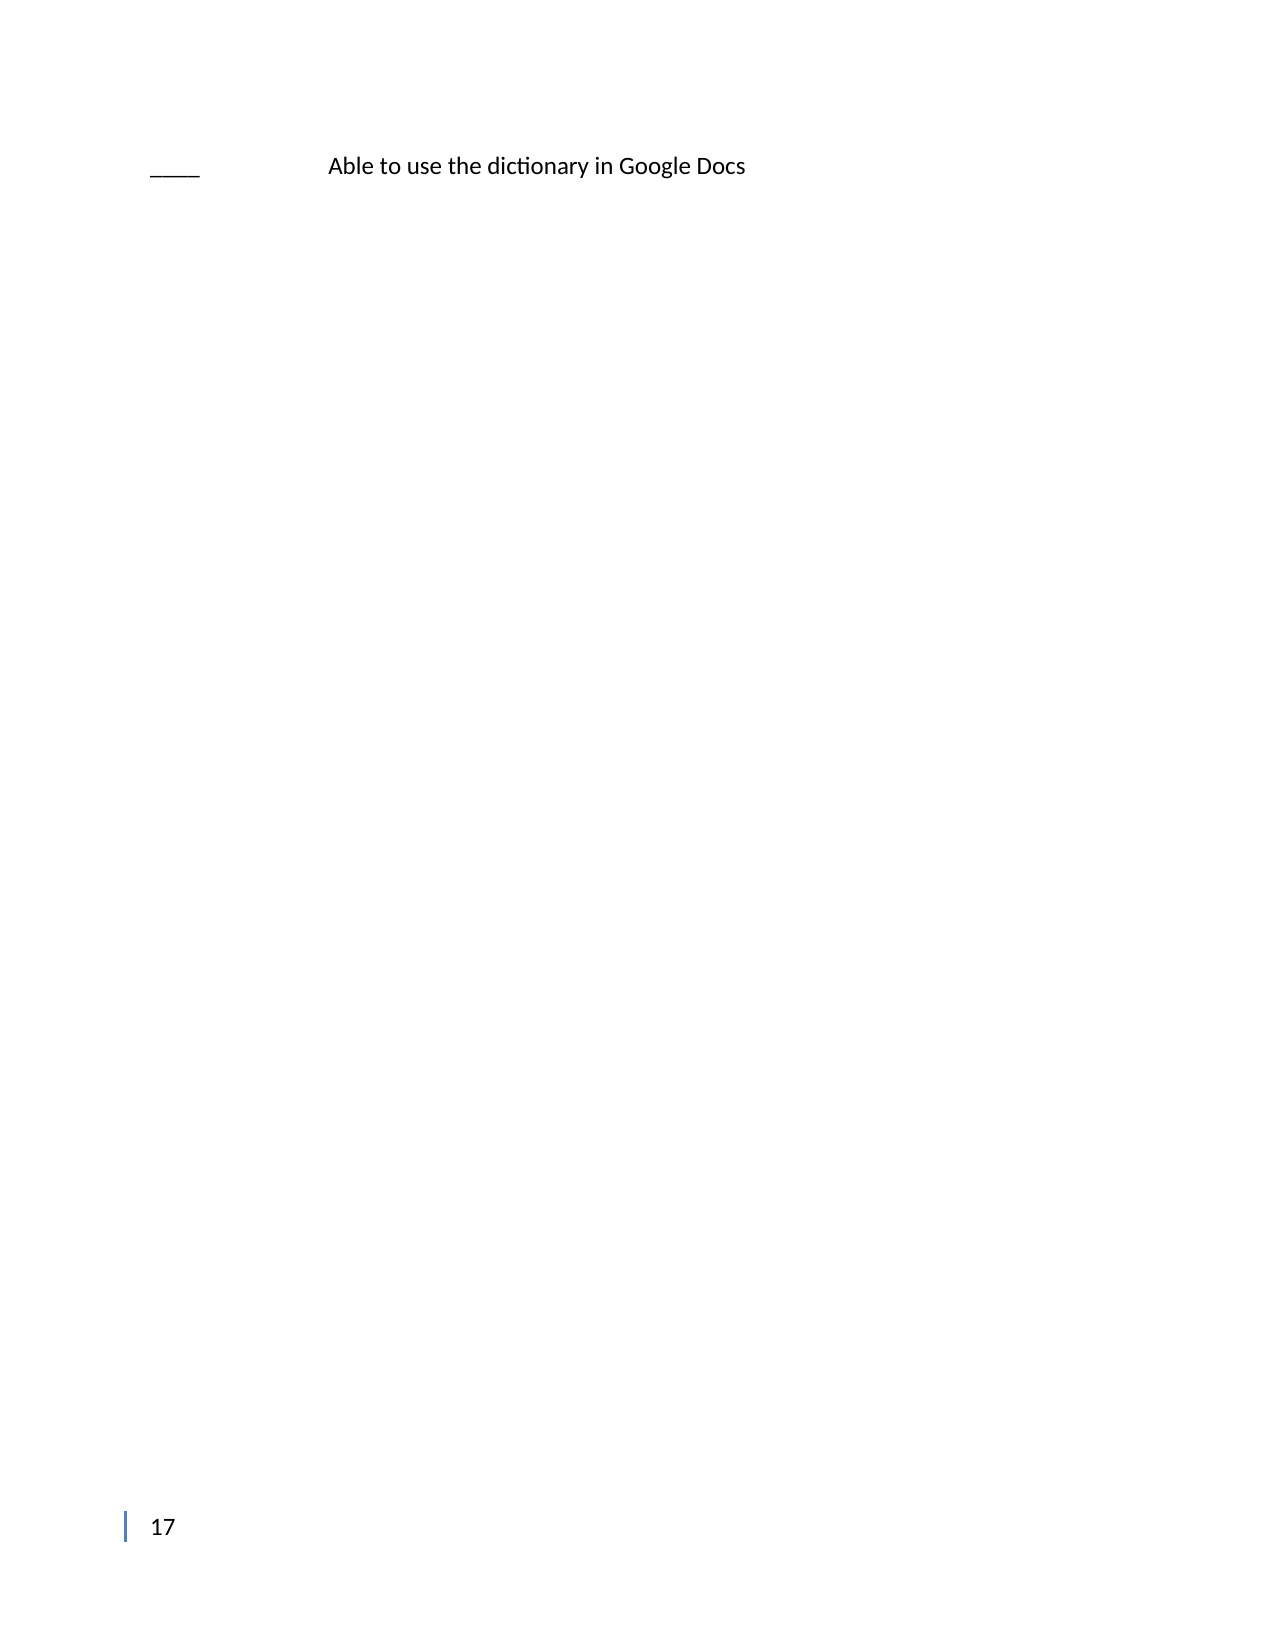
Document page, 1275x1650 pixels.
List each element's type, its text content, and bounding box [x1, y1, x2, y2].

text ____ Able to use the dictionary in Google Docs [150, 150, 1125, 181]
